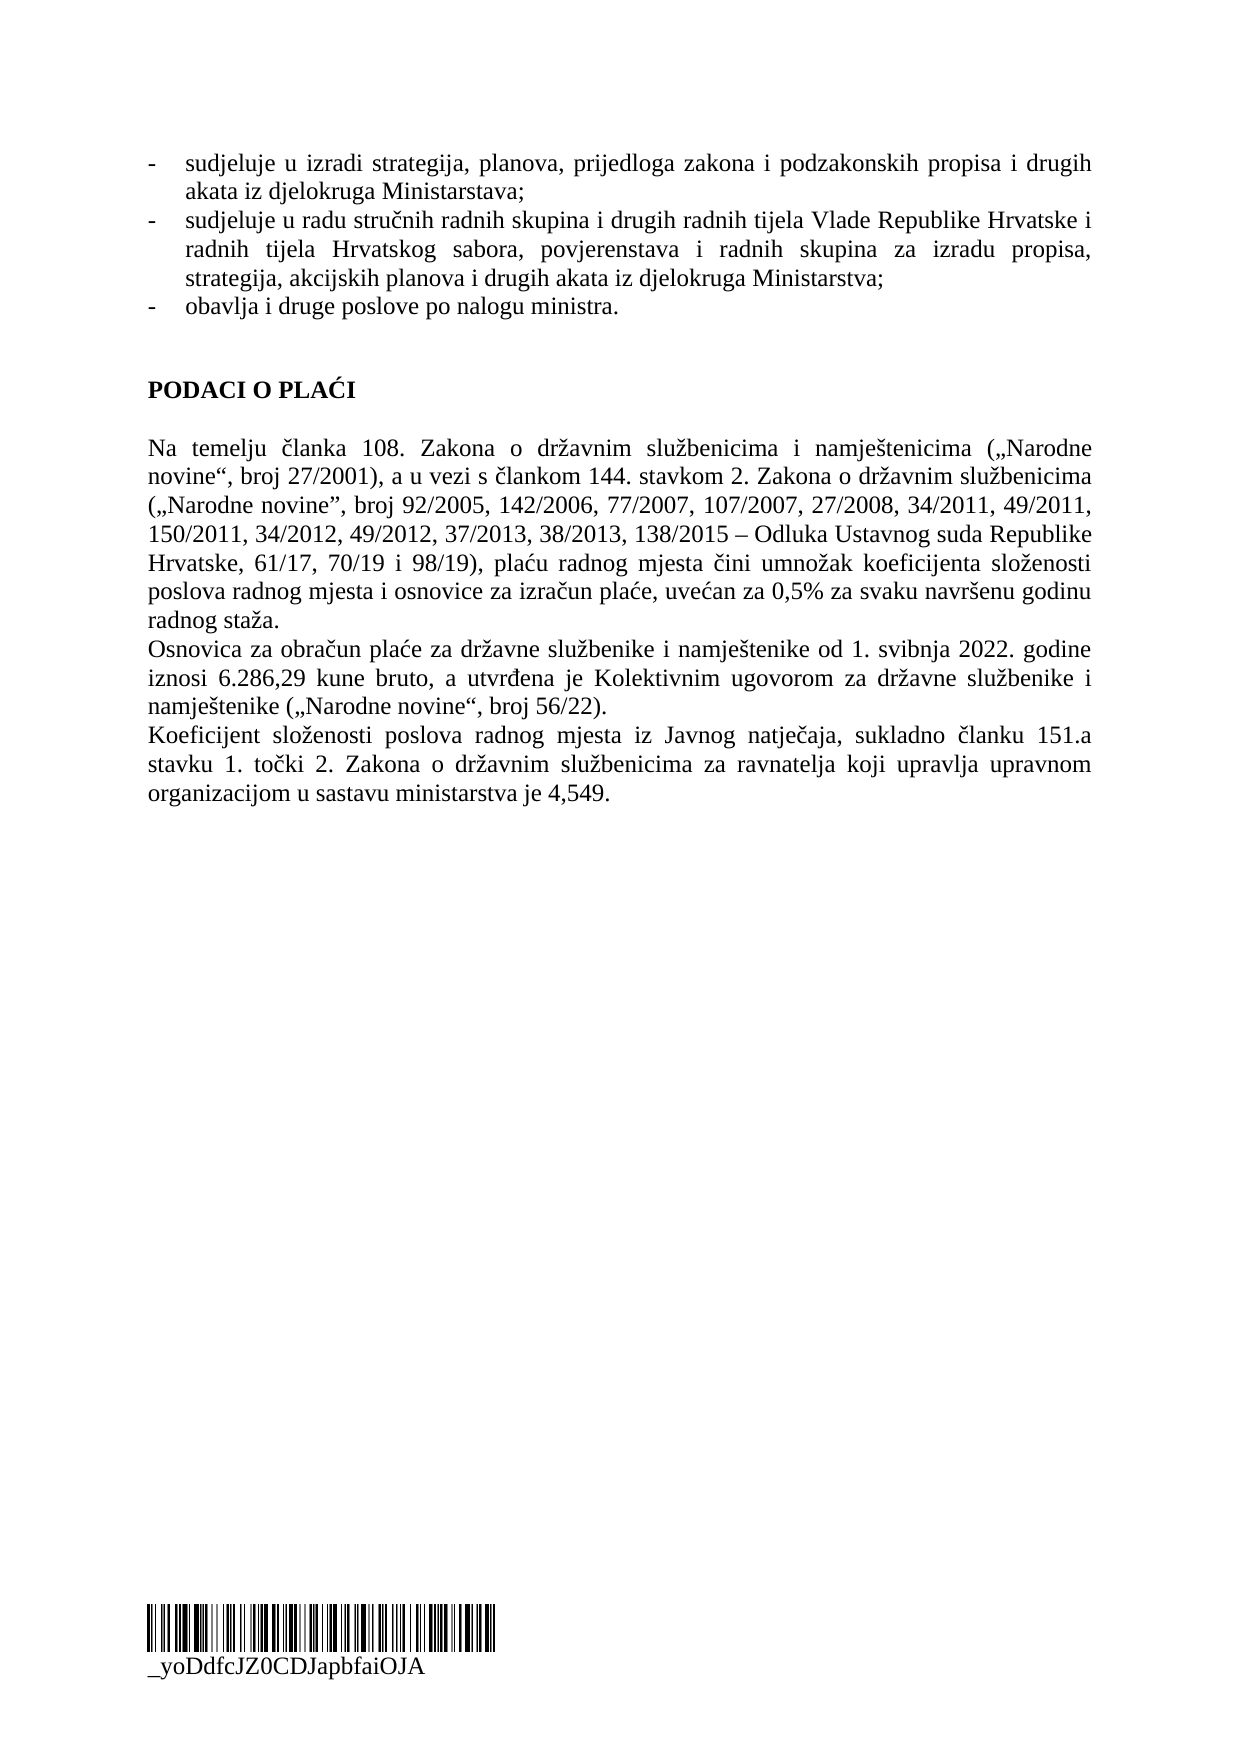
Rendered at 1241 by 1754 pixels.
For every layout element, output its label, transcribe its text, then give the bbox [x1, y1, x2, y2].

text Koeficijent složenosti poslova radnog mjesta iz Javnog natječaja, sukladno članku 151.a stavku 1. točki 2. Zakona o državnim službenicima za ravnatelja koji upravlja upravnom organizacijom u sastavu ministarstva je 4,549. [148, 720, 1093, 806]
list obavlja i druge poslove po nalogu ministra. [148, 291, 1093, 320]
text Osnovica za obračun plaće za državne službenike i namještenike od 1. svibnja 2022. godine iznosi 6.286,29 kune bruto, a utvrđena je Kolektivnim ugovorom za državne službenike i namještenike („Narodne novine“, broj 56/22). [148, 634, 1093, 720]
picture [147, 1604, 495, 1652]
list sudjeluje u izradi strategija, planova, prijedloga zakona i podzakonskih propisa i drugih akata iz djelokruga Ministarstava; [148, 148, 1093, 205]
list sudjeluje u radu stručnih radnih skupina i drugih radnih tijela Vlade Republike Hrvatske i radnih tijela Hrvatskog sabora, povjerenstava i radnih skupina za izradu propisa, strategija, akcijskih planova i drugih akata iz djelokruga Ministarstva; [148, 205, 1093, 291]
text PODACI O PLAĆI [148, 375, 1093, 404]
text Na temelju članka 108. Zakona o državnim službenicima i namještenicima („Narodne novine“, broj 27/2001), a u vezi s člankom 144. stavkom 2. Zakona o državnim službenicima („Narodne novine”, broj 92/2005, 142/2006, 77/2007, 107/2007, 27/2008, 34/2011, 49/2011, 150/2011, 34/2012, 49/2012, 37/2013, 38/2013, 138/2015 – Odluka Ustavnog suda Republike Hrvatske, 61/17, 70/19 i 98/19), plaću radnog mjesta čini umnožak koeficijenta složenosti poslova radnog mjesta i osnovice za izračun plaće, uvećan za 0,5% za svaku navršenu godinu radnog staža. [148, 433, 1093, 634]
